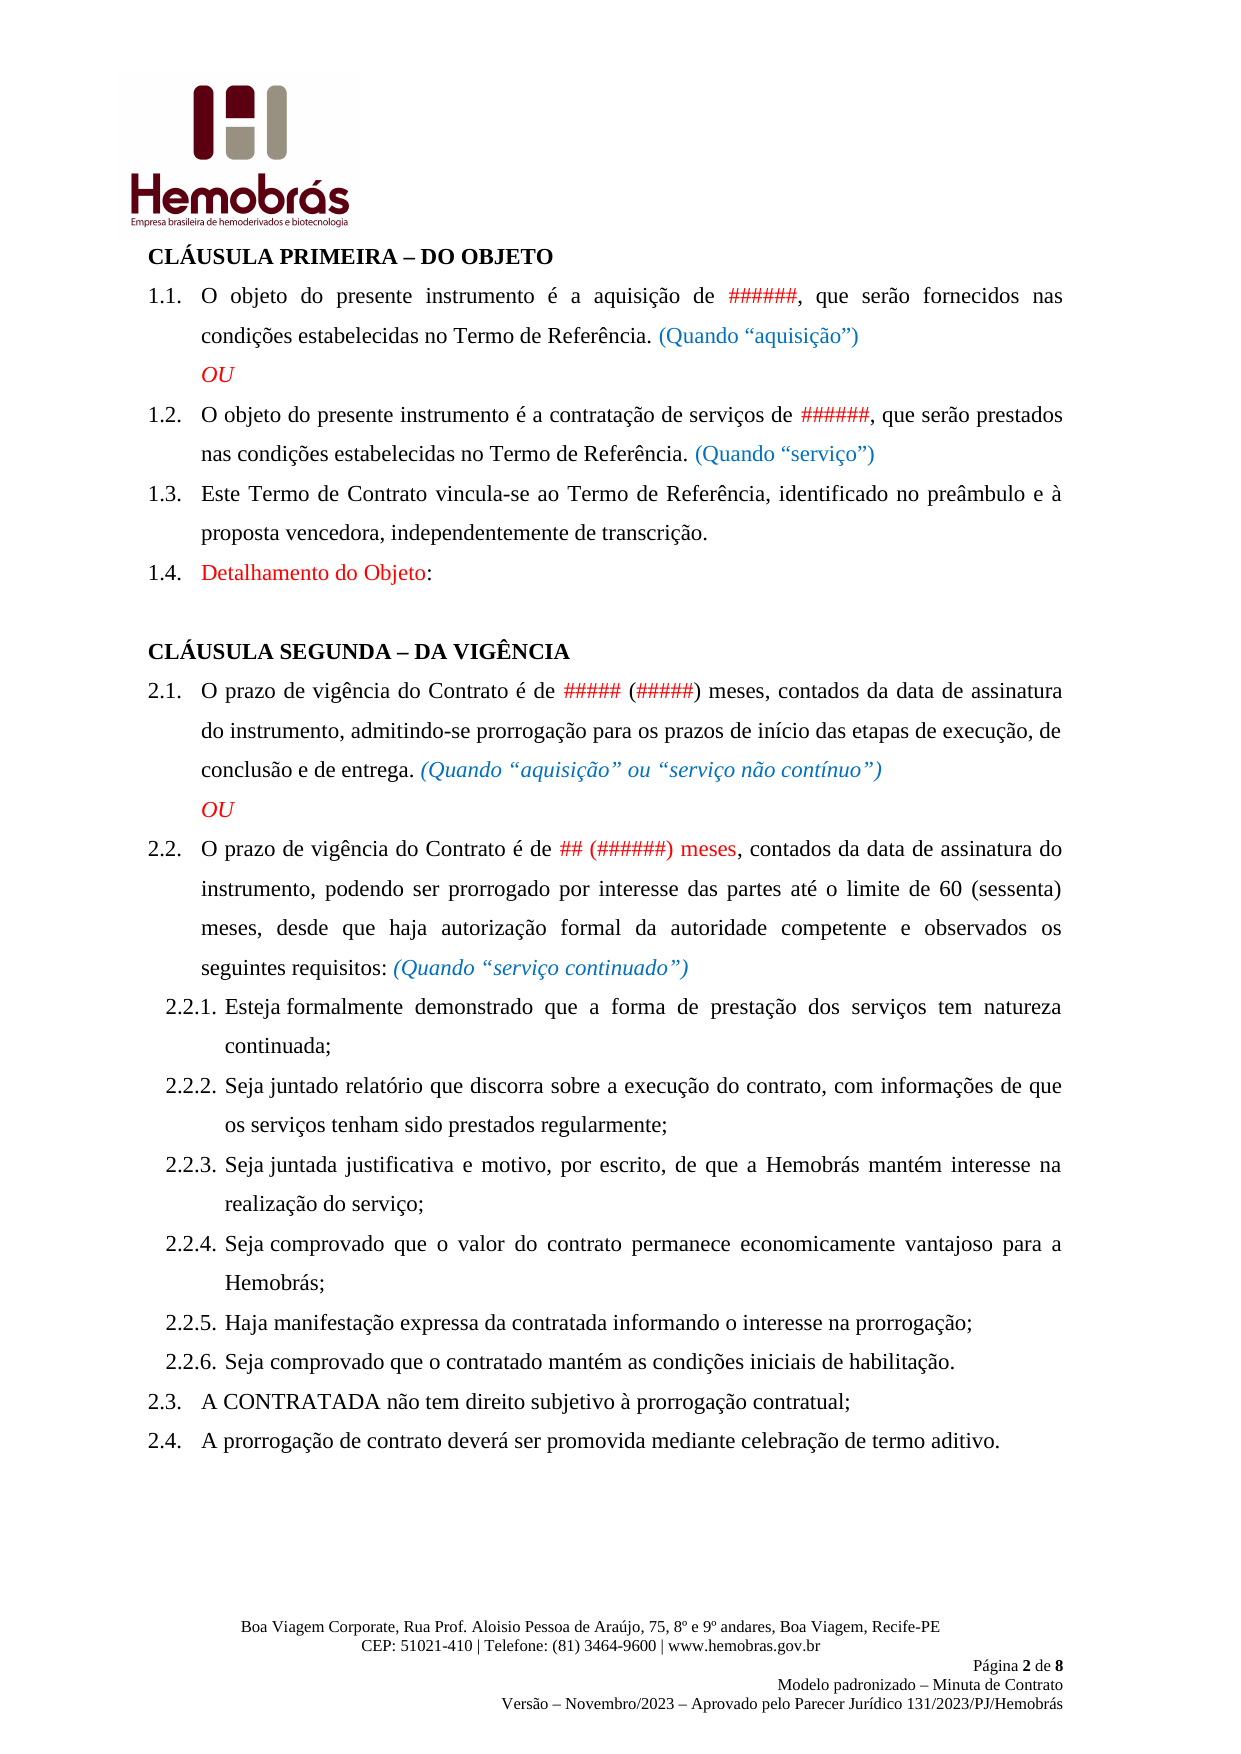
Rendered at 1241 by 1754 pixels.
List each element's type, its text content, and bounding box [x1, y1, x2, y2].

list Seja comprovado que o contratado mantém as condições iniciais de habilitação. [165, 1348, 1063, 1375]
list Esteja formalmente demonstrado que a forma de prestação dos serviços tem natureza continuada; [165, 993, 1063, 1059]
picture [118, 73, 362, 243]
list CLÁUSULA PRIMEIRA – DO OBJETO [118, 243, 1063, 269]
list O objeto do presente instrumento é a contratação de serviços de ######, que serão prestados nas condições estabelecidas no Termo de Referência. (Quando “serviço”) [148, 401, 1063, 467]
list Este Termo de Contrato vincula-se ao Termo de Referência, identificado no preâmbulo e à proposta vencedora, independentemente de transcrição. [148, 480, 1063, 546]
list O objeto do presente instrumento é a aquisição de ######, que serão fornecidos nas condições estabelecidas no Termo de Referência. (Quando “aquisição”) [148, 282, 1063, 348]
list Detalhamento do Objeto: [148, 559, 1063, 585]
list A prorrogação de contrato deverá ser promovida mediante celebração de termo aditivo. [148, 1427, 1063, 1454]
list CLÁUSULA SEGUNDA – DA VIGÊNCIA [118, 638, 1063, 664]
list Haja manifestação expressa da contratada informando o interesse na prorrogação; [165, 1309, 1063, 1335]
list OU [201, 796, 1063, 822]
list O prazo de vigência do Contrato é de ## (######) meses, contados da data de assinatura do instrumento, podendo ser prorrogado por interesse das partes até o limite de 60 (sessenta) meses, desde que haja autorização formal da autoridade competente e observados os seguintes requisitos: (Quando “serviço continuado”) [148, 835, 1063, 980]
list A CONTRATADA não tem direito subjetivo à prorrogação contratual; [148, 1388, 1063, 1414]
list O prazo de vigência do Contrato é de ##### (#####) meses, contados da data de assinatura do instrumento, admitindo-se prorrogação para os prazos de início das etapas de execução, de conclusão e de entrega. (Quando “aquisição” ou “serviço não contínuo”) [148, 677, 1063, 782]
list OU [201, 361, 1063, 388]
list Seja juntado relatório que discorra sobre a execução do contrato, com informações de que os serviços tenham sido prestados regularmente; [165, 1072, 1063, 1138]
list Seja juntada justificativa e motivo, por escrito, de que a Hemobrás mantém interesse na realização do serviço; [165, 1151, 1063, 1217]
list Seja comprovado que o valor do contrato permanece economicamente vantajoso para a Hemobrás; [165, 1230, 1063, 1296]
